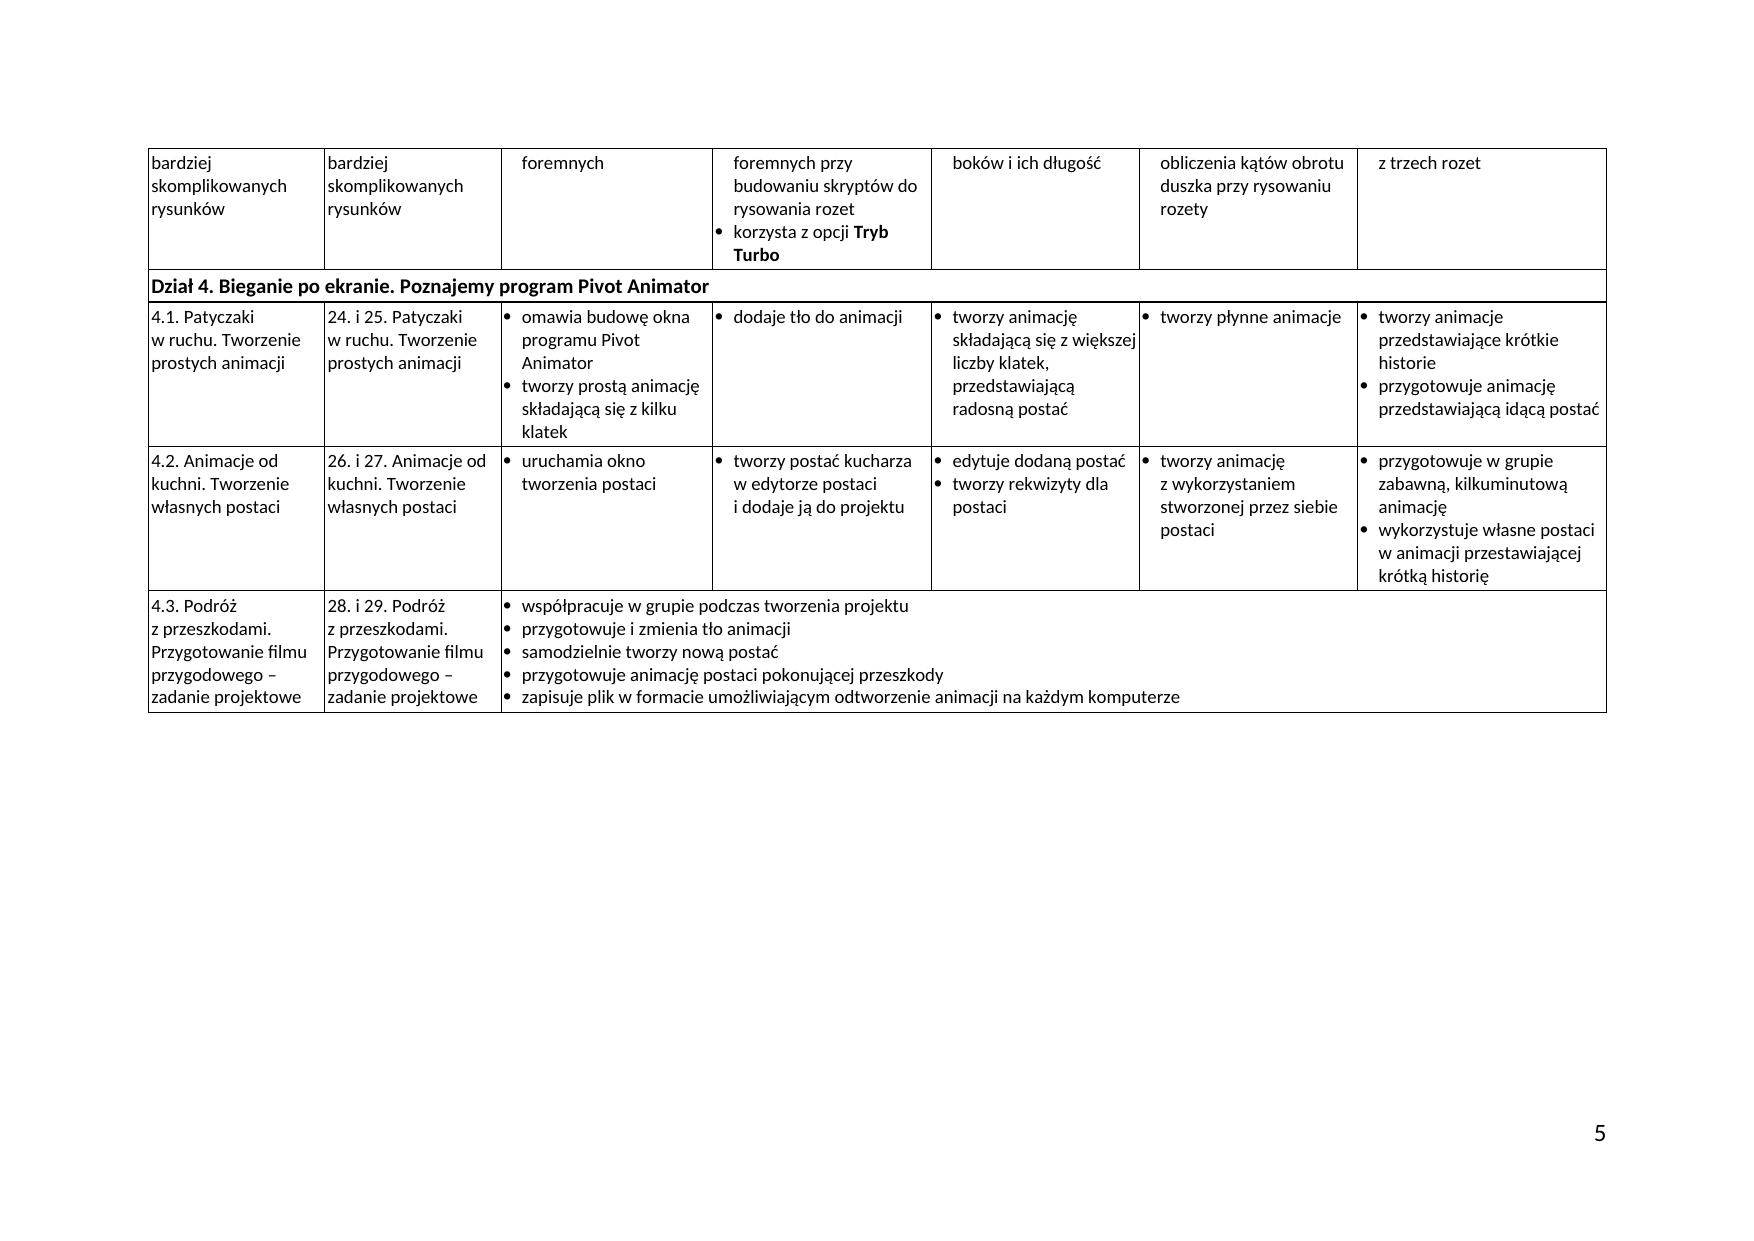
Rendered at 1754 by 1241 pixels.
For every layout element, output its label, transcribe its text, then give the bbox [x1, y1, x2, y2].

table_cell 4.3. Podróż z przeszkodami. Przygotowanie filmu przygodowego – zadanie projektowe [149, 591, 324, 712]
table_cell 28. i 29. Podróż z przeszkodami. Przygotowanie filmu przygodowego – zadanie projektowe [325, 591, 501, 712]
table_cell tworzy animację z wykorzystaniem stworzonej przez siebie postaci [1140, 447, 1357, 590]
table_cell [713, 149, 931, 269]
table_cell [149, 149, 324, 269]
table_cell tworzy animacje przedstawiające krótkie historie przygotowuje animację przedstawiającą idącą postać [1358, 303, 1606, 446]
table_cell współpracuje w grupie podczas tworzenia projektu przygotowuje i zmienia tło animacji samodzielnie tworzy nową postać przygotowuje animację postaci pokonującej przeszkody zapisuje plik w formacie umożliwiającym odtworzenie animacji na każdym komputerze [502, 591, 1606, 712]
table_cell 4.1. Patyczaki w ruchu. Tworzenie prostych animacji [149, 303, 324, 446]
table_cell tworzy płynne animacje [1140, 303, 1357, 446]
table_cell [502, 149, 712, 269]
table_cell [1358, 149, 1606, 269]
table_cell 24. i 25. Patyczaki w ruchu. Tworzenie prostych animacji [325, 303, 501, 446]
table_cell Dział 4. Bieganie po ekranie. Poznajemy program Pivot Animator [149, 270, 1606, 301]
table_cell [1140, 149, 1357, 269]
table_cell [932, 149, 1139, 269]
table_cell edytuje dodaną postać tworzy rekwizyty dla postaci [932, 447, 1139, 590]
table_cell przygotowuje w grupie zabawną, kilkuminutową animację wykorzystuje własne postaci w animacji przestawiającej krótką historię [1358, 447, 1606, 590]
table_cell tworzy postać kucharza w edytorze postaci i dodaje ją do projektu [713, 447, 931, 590]
table_cell 26. i 27. Animacje od kuchni. Tworzenie własnych postaci [325, 447, 501, 590]
table_cell tworzy animację składającą się z większej liczby klatek, przedstawiającą radosną postać [932, 303, 1139, 446]
table_cell uruchamia okno tworzenia postaci [502, 447, 712, 590]
table_cell 4.2. Animacje od kuchni. Tworzenie własnych postaci [149, 447, 324, 590]
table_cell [325, 149, 501, 269]
table_cell dodaje tło do animacji [713, 303, 931, 446]
table_cell omawia budowę okna programu Pivot Animator tworzy prostą animację składającą się z kilku klatek [502, 303, 712, 446]
